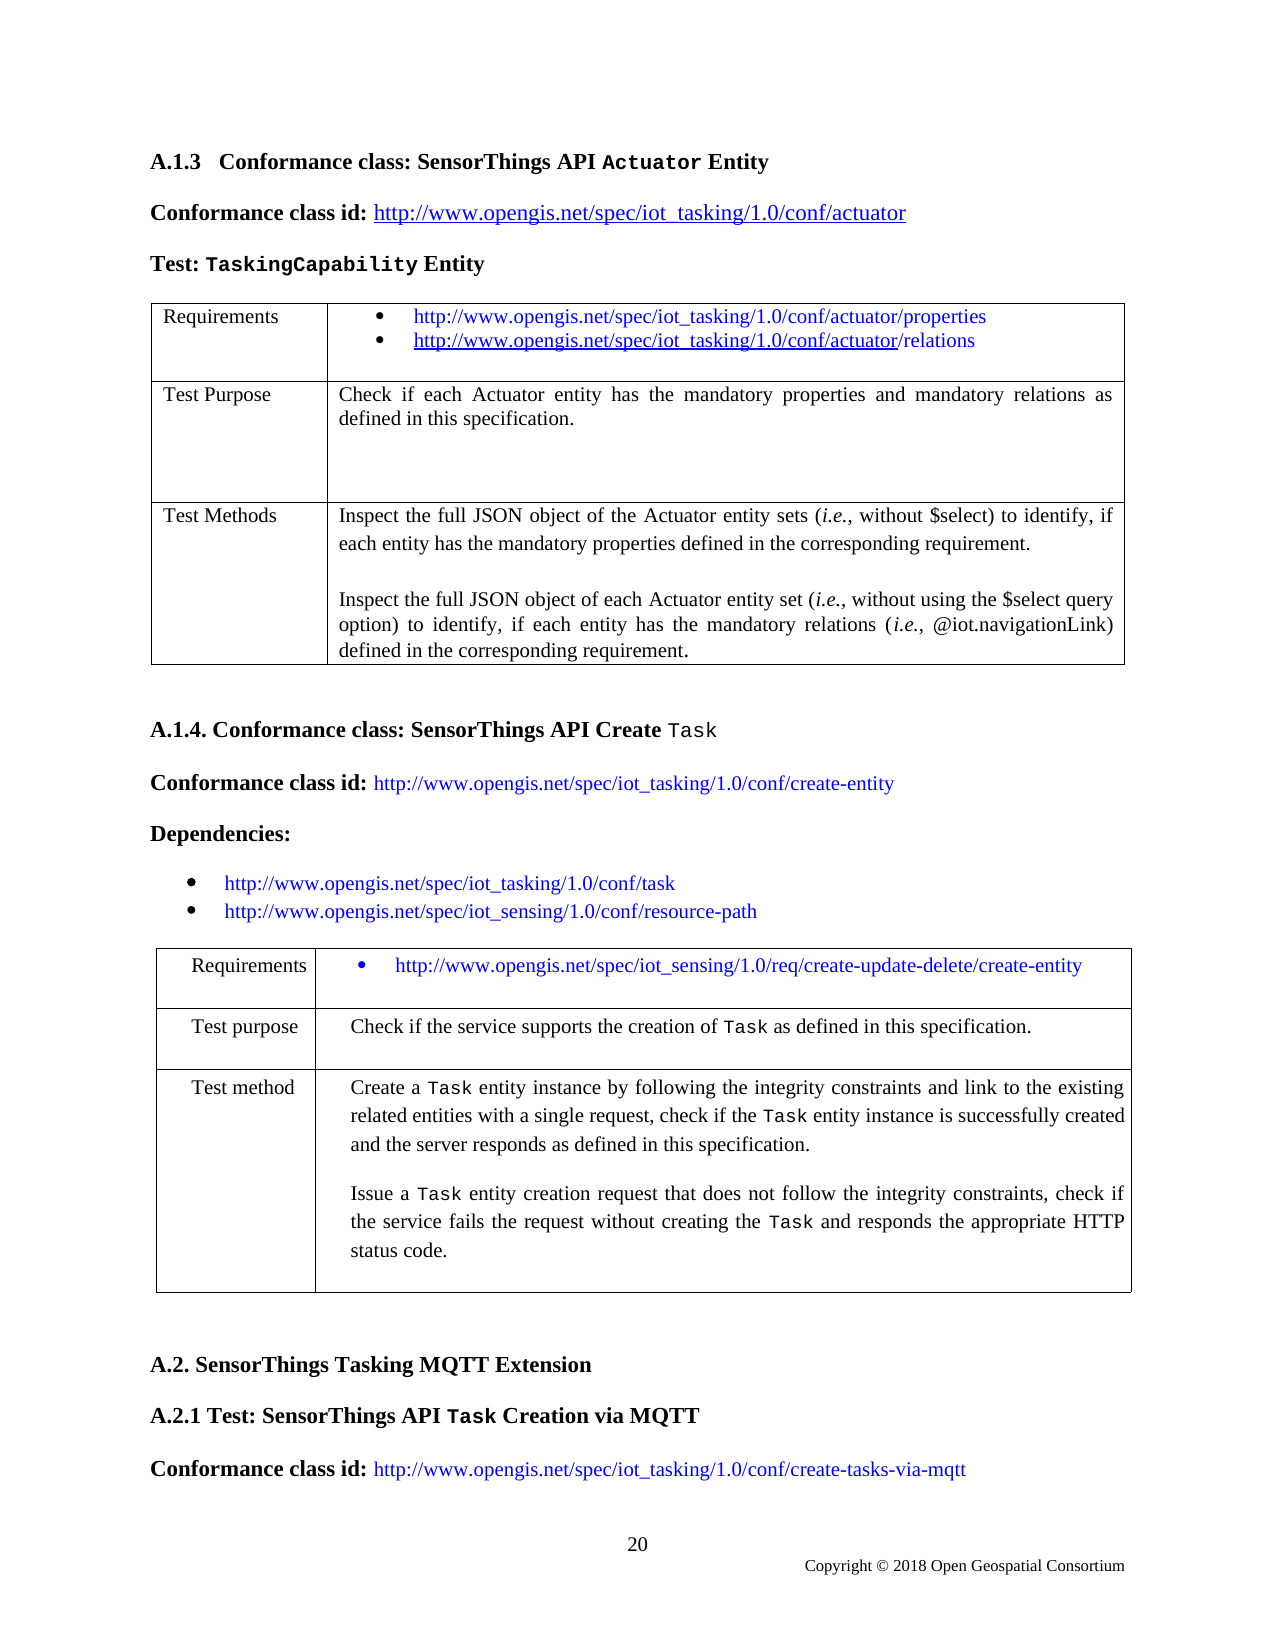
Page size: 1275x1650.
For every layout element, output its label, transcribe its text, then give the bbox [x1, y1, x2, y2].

table_header http://www.opengis.net/spec/iot_tasking/1.0/conf/actuator/properties http://www.opengis.net/spec/iot_tasking/1.0/conf/actuator/relations [328, 304, 1124, 381]
text Conformance class id: http://www.opengis.net/spec/iot_tasking/1.0/conf/actuator [150, 199, 1125, 225]
table_cell Test method [157, 1070, 315, 1292]
table_header Requirements [157, 949, 315, 1008]
list http://www.opengis.net/spec/iot_tasking/1.0/conf/task [187, 871, 1125, 895]
text A.1.4. Conformance class: SensorThings API Create Task [150, 716, 1125, 744]
table_cell Inspect the full JSON object of the Actuator entity sets (i.e., without $select) to identify, if each entity has the mandatory properties defined in the corresponding requirement. Inspect the full JSON object of each Actuator entity set (i.e., without using the $select query option) to identify, if each entity has the mandatory relations (i.e., @iot.navigationLink) defined in the corresponding requirement. [328, 503, 1124, 664]
table_cell Test purpose [157, 1009, 315, 1069]
table_cell Check if the service supports the creation of Task as defined in this specification. [316, 1009, 1131, 1069]
text Dependencies: [150, 819, 1125, 846]
table_cell Test Methods [152, 503, 327, 664]
text Test: TaskingCapability Entity [150, 250, 1125, 278]
list A.2. SensorThings Tasking MQTT Extension [150, 1351, 1125, 1377]
list http://www.opengis.net/spec/iot_sensing/1.0/conf/resource-path [187, 899, 1125, 923]
text Conformance class id: http://www.opengis.net/spec/iot_tasking/1.0/conf/create-entity [150, 768, 1125, 795]
table_cell Test Purpose [152, 382, 327, 502]
text Conformance class id: http://www.opengis.net/spec/iot_tasking/1.0/conf/create-tasks-via-mqtt [150, 1455, 1125, 1481]
table_cell Create a Task entity instance by following the integrity constraints and link to the existing related entities with a single request, check if the Task entity instance is successfully created and the server responds as defined in this specification. Issue a Task entity creation request that does not follow the integrity constraints, check if the service fails the request without creating the Task and responds the appropriate HTTP status code. [316, 1070, 1131, 1292]
table_header Requirements [152, 304, 327, 381]
text Conformance class: SensorThings API Actuator Entity [150, 150, 1125, 174]
table_header http://www.opengis.net/spec/iot_sensing/1.0/req/create-update-delete/create-entity [316, 949, 1131, 1008]
table_cell Check if each Actuator entity has the mandatory properties and mandatory relations as defined in this specification. [328, 382, 1124, 502]
text A.2.1 Test: SensorThings API Task Creation via MQTT [150, 1402, 1125, 1430]
